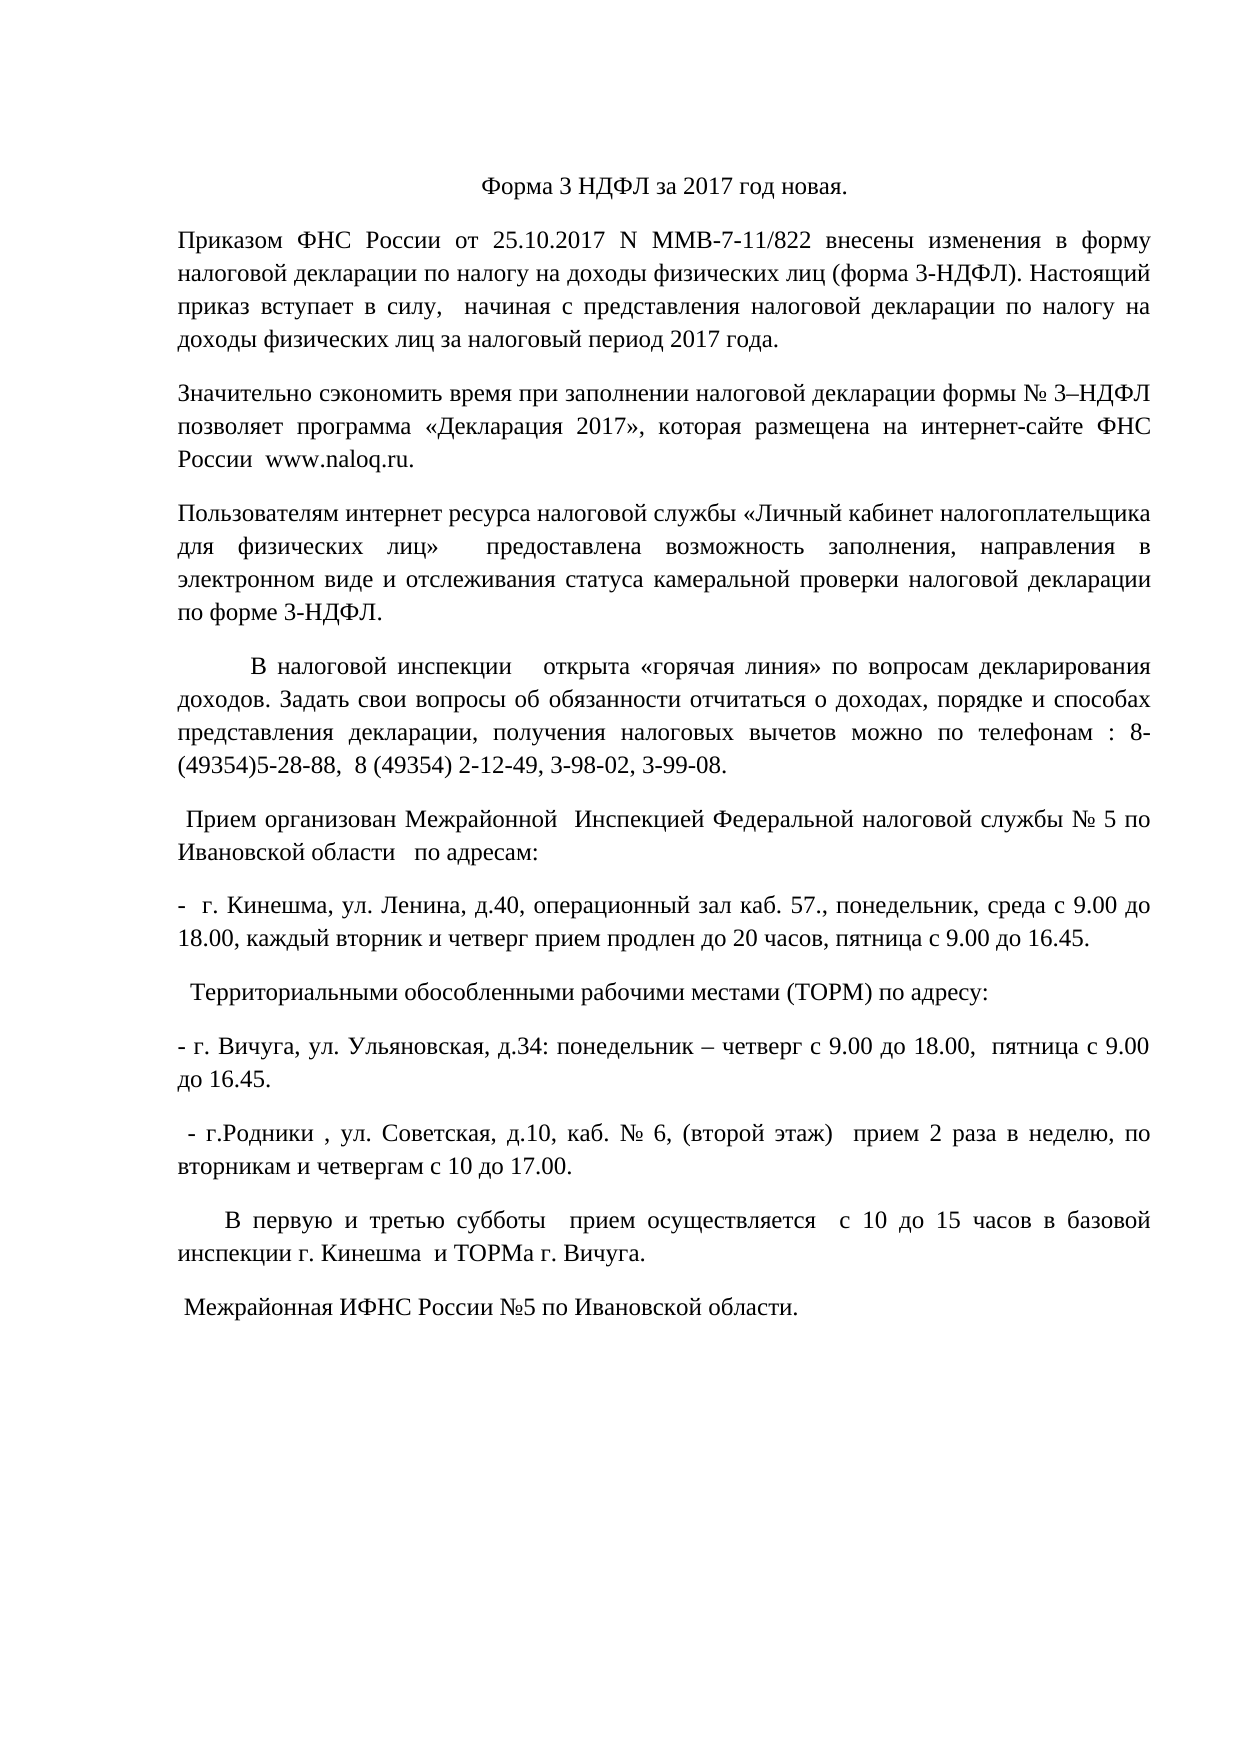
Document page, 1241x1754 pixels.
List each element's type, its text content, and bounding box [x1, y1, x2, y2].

text В налоговой инспекции открыта «горячая линия» по вопросам декларирования доходов. Задать свои вопросы об обязанности отчитаться о доходах, порядке и способах представления декларации, получения налоговых вычетов можно по телефонам : 8- (49354)5-28-88, 8 (49354) 2-12-49, 3-98-02, 3-99-08. [177, 651, 1152, 778]
text Приказом ФНС России от 25.10.2017 N ММВ-7-11/822 внесены изменения в форму налоговой декларации по налогу на доходы физических лиц (форма 3-НДФЛ). Настоящий приказ вступает в силу, начиная с представления налоговой декларации по налогу на доходы физических лиц за налоговый период 2017 года. [177, 225, 1152, 353]
text - г. Кинешма, ул. Ленина, д.40, операционный зал каб. 57., понедельник, среда с 9.00 до 18.00, каждый вторник и четверг прием продлен до 20 часов, пятница с 9.00 до 16.45. [177, 891, 1152, 952]
text Территориальными обособленными рабочими местами (ТОРМ) по адресу: [177, 977, 1152, 1006]
text Пользователям интернет ресурса налоговой службы «Личный кабинет налогоплательщика для физических лиц» предоставлена возможность заполнения, направления в электронном виде и отслеживания статуса камеральной проверки налоговой декларации по форме 3-НДФЛ. [177, 498, 1152, 626]
text Межрайонная ИФНС России №5 по Ивановской области. [177, 1292, 1152, 1321]
text Значительно сэкономить время при заполнении налоговой декларации формы № 3–НДФЛ позволяет программа «Декларация 2017», которая размещена на интернет-сайте ФНС России www.naloq.ru. [177, 378, 1152, 473]
text В первую и третью субботы прием осуществляется с 10 до 15 часов в базовой инспекции г. Кинешма и ТОРМа г. Вичуга. [177, 1205, 1152, 1267]
text Прием организован Межрайонной Инспекцией Федеральной налоговой службы № 5 по Ивановской области по адресам: [177, 804, 1152, 865]
text - г. Вичуга, ул. Ульяновская, д.34: понедельник – четверг с 9.00 до 18.00, пятница с 9.00 до 16.45. [177, 1031, 1152, 1093]
text Форма 3 НДФЛ за 2017 год новая. [177, 171, 1152, 200]
text - г.Родники , ул. Советская, д.10, каб. № 6, (второй этаж) прием 2 раза в неделю, по вторникам и четвергам с 10 до 17.00. [177, 1118, 1152, 1180]
